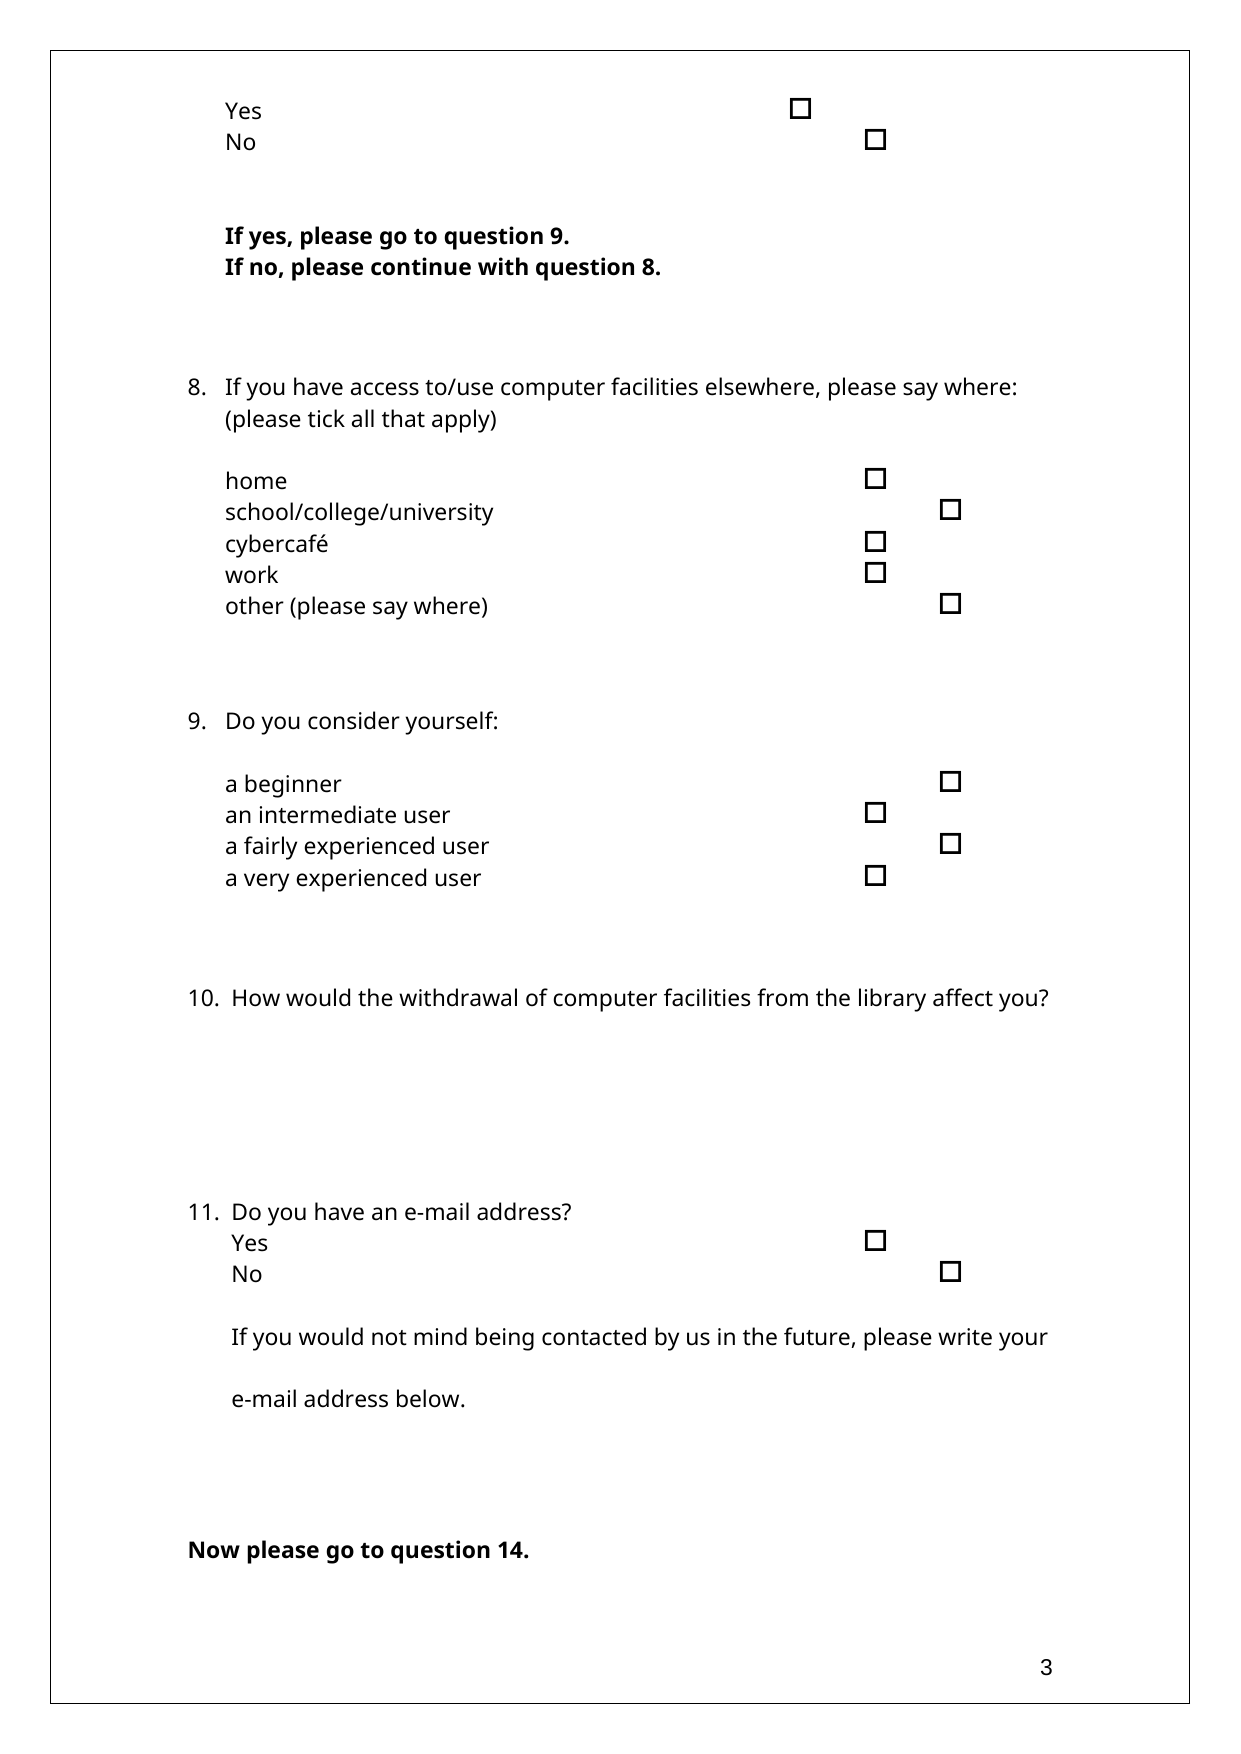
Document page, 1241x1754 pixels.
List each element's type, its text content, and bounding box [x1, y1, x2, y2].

list Do you consider yourself: a beginner an intermediate user a fairly experienced user a very experienced user [187, 705, 1053, 982]
list How would the withdrawal of computer facilities from the library affect you? [187, 982, 1053, 1164]
text other (please say where) [225, 590, 1053, 648]
text Now please go to question 14. [187, 1534, 1053, 1566]
text Yes No If yes, please go to question 9. If no, please continue with question 8. [225, 95, 1053, 371]
list If you have access to/use computer facilities elsewhere, please say where: (please tick all that apply) home school/college/university cybercafé work [187, 371, 1053, 590]
list Do you have an e-mail address? Yes No If you would not mind being contacted by us in the future, please write your e-mail address below. [187, 1196, 1053, 1441]
